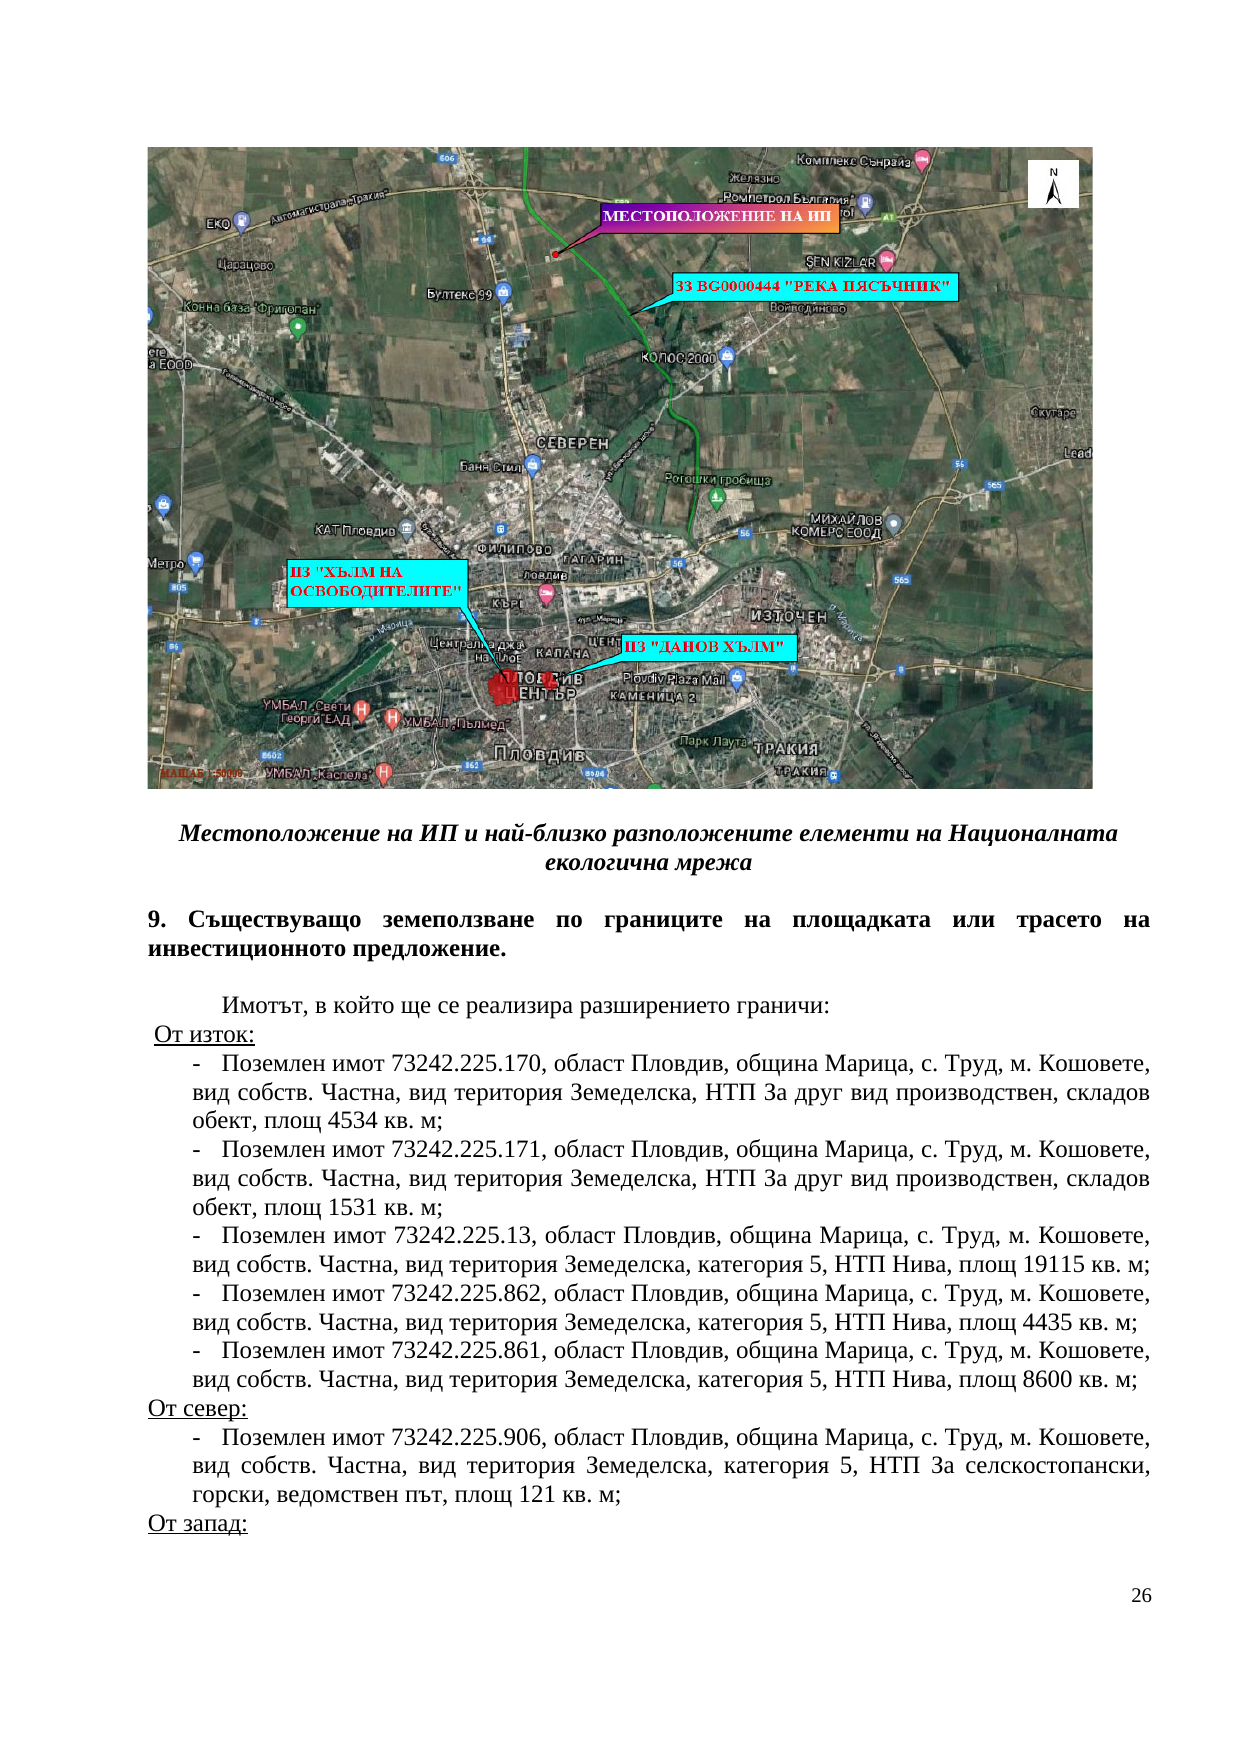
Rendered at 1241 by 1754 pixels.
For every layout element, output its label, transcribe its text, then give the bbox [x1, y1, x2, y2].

text - Поземлен имот 73242.225.862, област Пловдив, община Марица, с. Труд, м. Кошовете, вид собств. Частна, вид територия Земеделска, категория 5, НТП Нива, площ 4435 кв. м; [192, 1278, 1152, 1335]
text - Поземлен имот 73242.225.861, област Пловдив, община Марица, с. Труд, м. Кошовете, вид собств. Частна, вид територия Земеделска, категория 5, НТП Нива, площ 8600 кв. м; [192, 1335, 1152, 1393]
text - Поземлен имот 73242.225.171, област Пловдив, община Марица, с. Труд, м. Кошовете, вид собств. Частна, вид територия Земеделска, НТП За друг вид производствен, складов обект, площ 1531 кв. м; [192, 1134, 1152, 1220]
text От изток: [148, 1019, 1152, 1048]
text От запад: [148, 1508, 1152, 1537]
text 9. Съществуващо земеползване по границите на площадката или трасето на инвестиционното предложение. [148, 904, 1152, 962]
text От север: [148, 1393, 1152, 1422]
text Местоположение на ИП и най-близко разположените елементи на Националната екологична мрежа [148, 818, 1152, 875]
text Имотът, в който ще се реализира разширението граничи: [148, 990, 1152, 1019]
picture [147, 147, 1093, 789]
text - Поземлен имот 73242.225.906, област Пловдив, община Марица, с. Труд, м. Кошовете, вид собств. Частна, вид територия Земеделска, категория 5, НТП За селскостопански, горски, ведомствен път, площ 121 кв. м; [192, 1422, 1152, 1508]
text - Поземлен имот 73242.225.13, област Пловдив, община Марица, с. Труд, м. Кошовете, вид собств. Частна, вид територия Земеделска, категория 5, НТП Нива, площ 19115 кв. м; [192, 1220, 1152, 1278]
text - Поземлен имот 73242.225.170, област Пловдив, община Марица, с. Труд, м. Кошовете, вид собств. Частна, вид територия Земеделска, НТП За друг вид производствен, складов обект, площ 4534 кв. м; [192, 1048, 1152, 1134]
